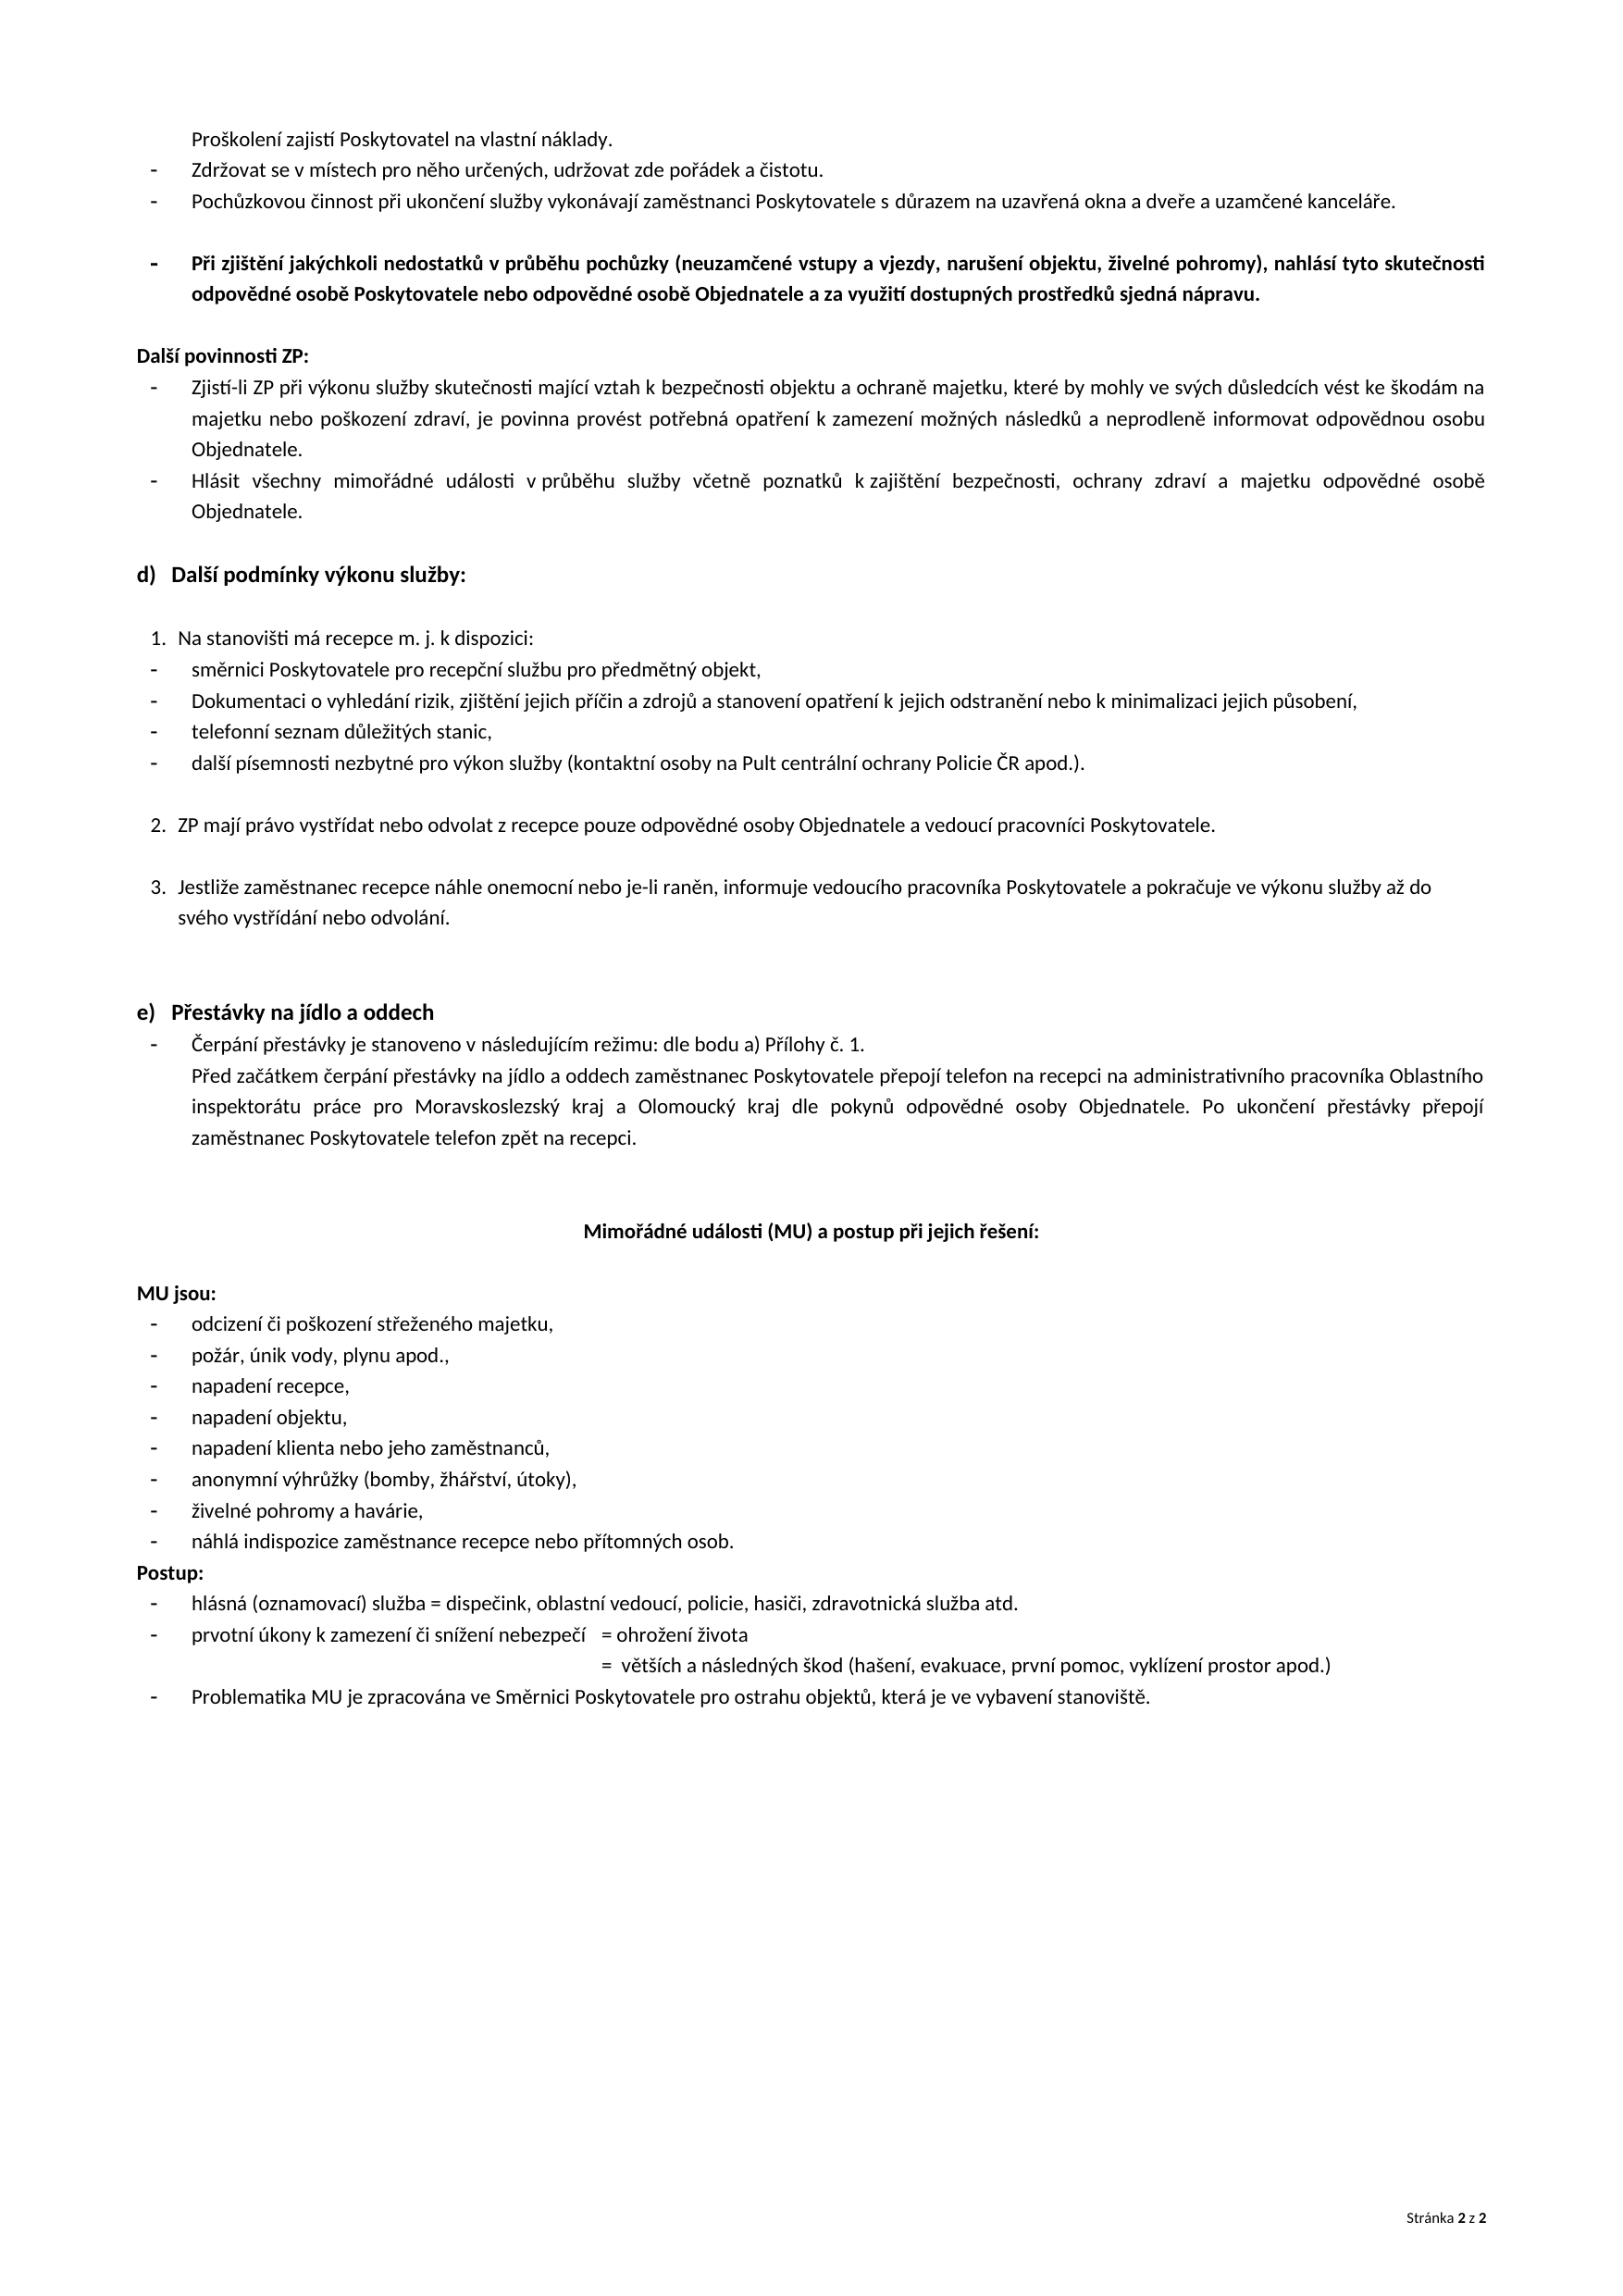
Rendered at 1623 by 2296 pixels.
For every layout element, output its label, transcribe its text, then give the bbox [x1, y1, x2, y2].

list Čerpání přestávky je stanoveno v následujícím režimu: dle bodu a) Přílohy č. 1. [150, 1031, 1486, 1058]
text Mimořádné události (MU) a postup při jejich řešení: [137, 1218, 1486, 1244]
list anonymní výhrůžky (bomby, žhářství, útoky), [150, 1466, 1486, 1492]
list napadení objektu, [150, 1404, 1486, 1430]
list Přestávky na jídlo a oddech [137, 998, 1486, 1025]
list napadení klienta nebo jeho zaměstnanců, [150, 1435, 1486, 1461]
list Na stanovišti má recepce m. j. k dispozici: [150, 626, 1486, 651]
list živelné pohromy a havárie, [150, 1497, 1486, 1523]
list Zdržovat se v místech pro něho určených, udržovat zde pořádek a čistotu. [150, 156, 1486, 182]
list další písemnosti nezbytné pro výkon služby (kontaktní osoby na Pult centrální ochrany Policie ČR apod.). [150, 750, 1486, 776]
list odcizení či poškození střeženého majetku, [150, 1310, 1486, 1336]
list Jestliže zaměstnanec recepce náhle onemocní nebo je-li raněn, informuje vedoucího pracovníka Poskytovatele a pokračuje ve výkonu služby až do svého vystřídání nebo odvolání. [150, 874, 1486, 930]
list Hlásit všechny mimořádné události v průběhu služby včetně poznatků k zajištění bezpečnosti, ochrany zdraví a majetku odpovědné osobě Objednatele. [150, 467, 1486, 524]
text Před začátkem čerpání přestávky na jídlo a oddech zaměstnanec Poskytovatele přepojí telefon na recepci na administrativního pracovníka Oblastního inspektorátu práce pro Moravskoslezský kraj a Olomoucký kraj dle pokynů odpovědné osoby Objednatele. Po ukončení přestávky přepojí zaměstnanec Poskytovatele telefon zpět na recepci. [192, 1062, 1486, 1150]
list Další podmínky výkonu služby: [137, 560, 1486, 589]
list Pochůzkovou činnost při ukončení služby vykonávají zaměstnanci Poskytovatele s důrazem na uzavřená okna a dveře a uzamčené kanceláře. [150, 188, 1486, 214]
text Další povinnosti ZP: [137, 343, 1486, 369]
list hlásná (oznamovací) služba = dispečink, oblastní vedoucí, policie, hasiči, zdravotnická služba atd. [150, 1590, 1486, 1616]
text MU jsou: [137, 1280, 1486, 1306]
list napadení recepce, [150, 1372, 1486, 1399]
list ZP mají právo vystřídat nebo odvolat z recepce pouze odpovědné osoby Objednatele a vedoucí pracovníci Poskytovatele. [150, 812, 1486, 838]
list Problematika MU je zpracována ve Směrnici Poskytovatele pro ostrahu objektů, která je ve vybavení stanoviště. [150, 1683, 1486, 1709]
list náhlá indispozice zaměstnance recepce nebo přítomných osob. [150, 1528, 1486, 1554]
list požár, únik vody, plynu apod., [150, 1342, 1486, 1368]
list Dokumentaci o vyhledání rizik, zjištění jejich příčin a zdrojů a stanovení opatření k jejich odstranění nebo k minimalizaci jejich působení, [150, 688, 1486, 714]
list Při zjištění jakýchkoli nedostatků v průběhu pochůzky (neuzamčené vstupy a vjezdy, narušení objektu, živelné pohromy), nahlásí tyto skutečnosti odpovědné osobě Poskytovatele nebo odpovědné osobě Objednatele a za využití dostupných prostředků sjedná nápravu. [150, 250, 1486, 307]
list telefonní seznam důležitých stanic, [150, 718, 1486, 744]
list prvotní úkony k zamezení či snížení nebezpečí = ohrožení života [150, 1621, 1486, 1647]
list směrnici Poskytovatele pro recepční službu pro předmětný objekt, [150, 656, 1486, 682]
list Zjistí-li ZP při výkonu služby skutečnosti mající vztah k bezpečnosti objektu a ochraně majetku, které by mohly ve svých důsledcích vést ke škodám na majetku nebo poškození zdraví, je povinna provést potřebná opatření k zamezení možných následků a neprodleně informovat odpovědnou osobu Objednatele. [150, 374, 1486, 462]
text = větších a následných škod (hašení, evakuace, první pomoc, vyklízení prostor apod.) [588, 1652, 1486, 1678]
text Postup: [137, 1559, 1486, 1585]
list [150, 126, 1486, 152]
